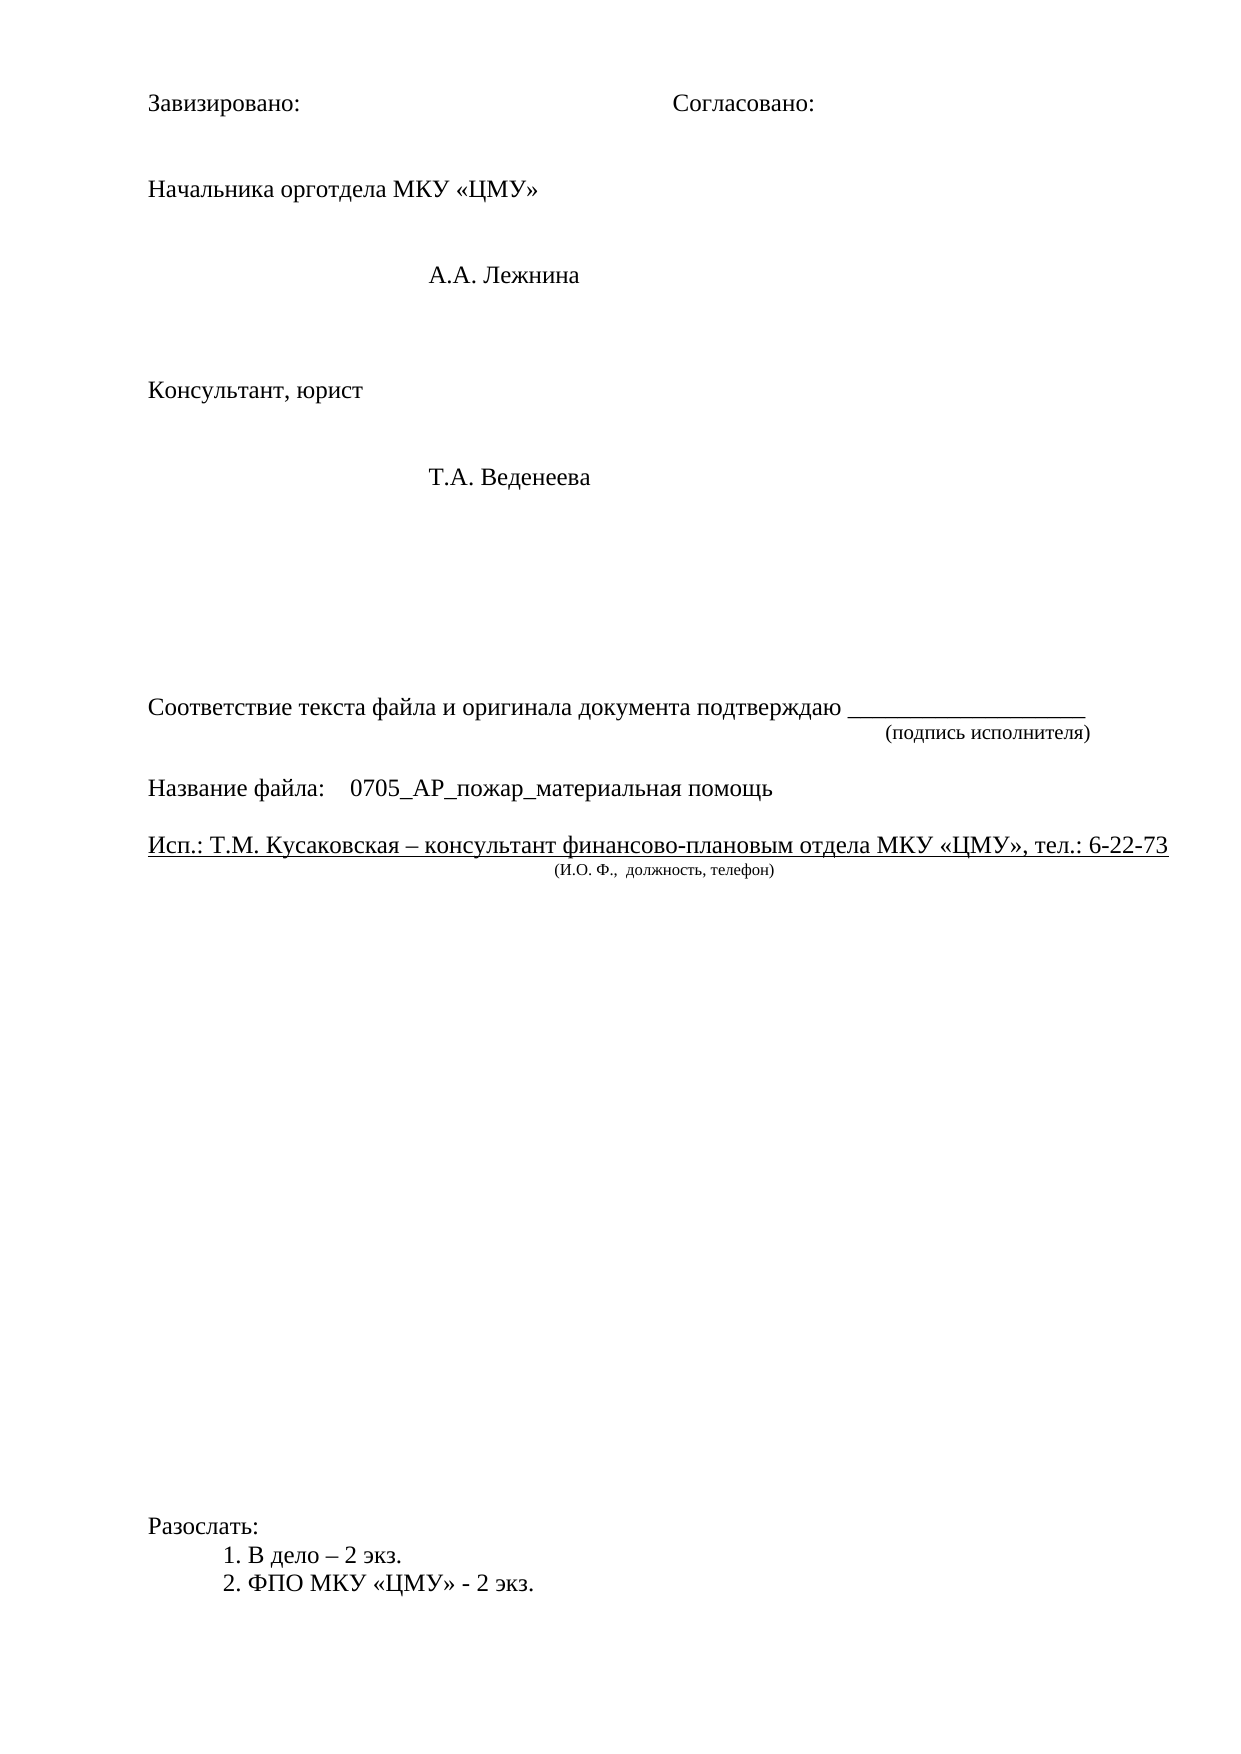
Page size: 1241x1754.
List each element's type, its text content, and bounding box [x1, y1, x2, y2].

text Разослать: [148, 1511, 1181, 1540]
table_header Завизировано: Начальника орготдела МКУ «ЦМУ» А.А. Лежнина [136, 59, 661, 318]
text Консультант, юрист [148, 375, 1181, 404]
text (И.О. Ф., должность, телефон) [148, 859, 1181, 878]
text 1. В дело – 2 экз. [148, 1540, 1181, 1568]
text Т.А. Веденеева [428, 462, 1181, 490]
table_header Согласовано: [661, 59, 1186, 318]
text (подпись исполнителя) [148, 720, 1181, 744]
text Исп.: Т.М. Кусаковская – консультант финансово-плановым отдела МКУ «ЦМУ», тел.: 6-22-73 [148, 831, 1181, 859]
text Соответствие текста файла и оригинала документа подтверждаю ___________________ [148, 692, 1181, 720]
text Название файла: 0705_АР_пожар_материальная помощь [148, 773, 1181, 802]
text 2. ФПО МКУ «ЦМУ» - 2 экз. [148, 1568, 1181, 1597]
